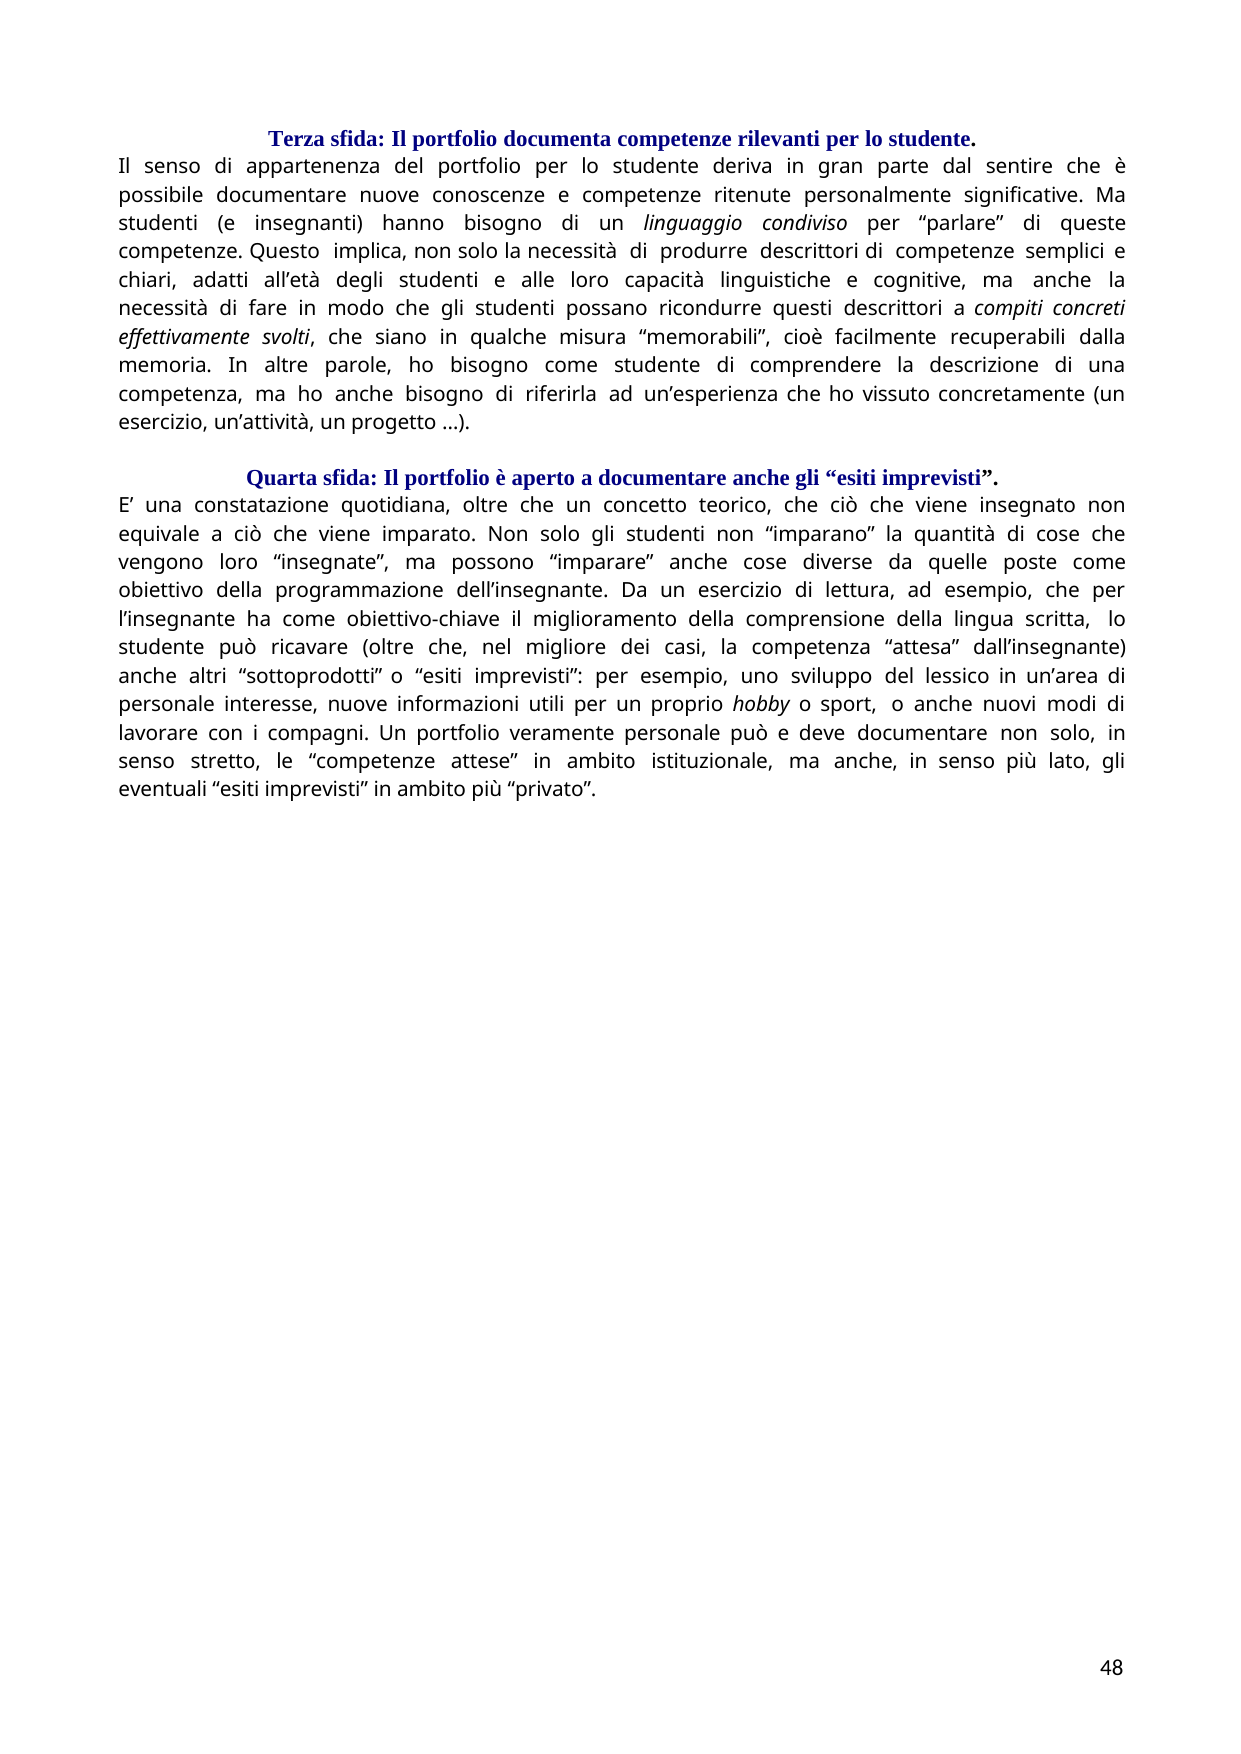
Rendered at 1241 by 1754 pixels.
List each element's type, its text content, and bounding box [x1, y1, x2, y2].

subtitle Terza sfida: Il portfolio documenta competenze rilevanti per lo studente. [149, 125, 1094, 151]
text Il senso di appartenenza del portfolio per lo studente deriva in gran parte dal sentire che è possibile documentare nuove conoscenze e competenze ritenute personalmente significative. Ma studenti (e insegnanti) hanno bisogno di un linguaggio condiviso per “parlare” di queste competenze. Questo implica, non solo la necessità di produrre descrittori di competenze semplici e chiari, adatti all’età degli studenti e alle loro capacità linguistiche e cognitive, ma anche la necessità di fare in modo che gli studenti possano ricondurre questi descrittori a compiti concreti effettivamente svolti, che siano in qualche misura “memorabili”, cioè facilmente recuperabili dalla memoria. In altre parole, ho bisogno come studente di comprendere la descrizione di una competenza, ma ho anche bisogno di riferirla ad un’esperienza che ho vissuto concretamente (un esercizio, un’attività, un progetto …). [118, 151, 1126, 436]
text E’ una constatazione quotidiana, oltre che un concetto teorico, che ciò che viene insegnato non equivale a ciò che viene imparato. Non solo gli studenti non “imparano” la quantità di cose che vengono loro “insegnate”, ma possono “imparare” anche cose diverse da quelle poste come obiettivo della programmazione dell’insegnante. Da un esercizio di lettura, ad esempio, che per l’insegnante ha come obiettivo-chiave il miglioramento della comprensione della lingua scritta, lo studente può ricavare (oltre che, nel migliore dei casi, la competenza “attesa” dall’insegnante) anche altri “sottoprodotti” o “esiti imprevisti”: per esempio, uno sviluppo del lessico in un’area di personale interesse, nuove informazioni utili per un proprio hobby o sport, o anche nuovi modi di lavorare con i compagni. Un portfolio veramente personale può e deve documentare non solo, in senso stretto, le “competenze attese” in ambito istituzionale, ma anche, in senso più lato, gli eventuali “esiti imprevisti” in ambito più “privato”. [118, 490, 1126, 803]
subtitle Quarta sfida: Il portfolio è aperto a documentare anche gli “esiti imprevisti”. [149, 464, 1095, 490]
